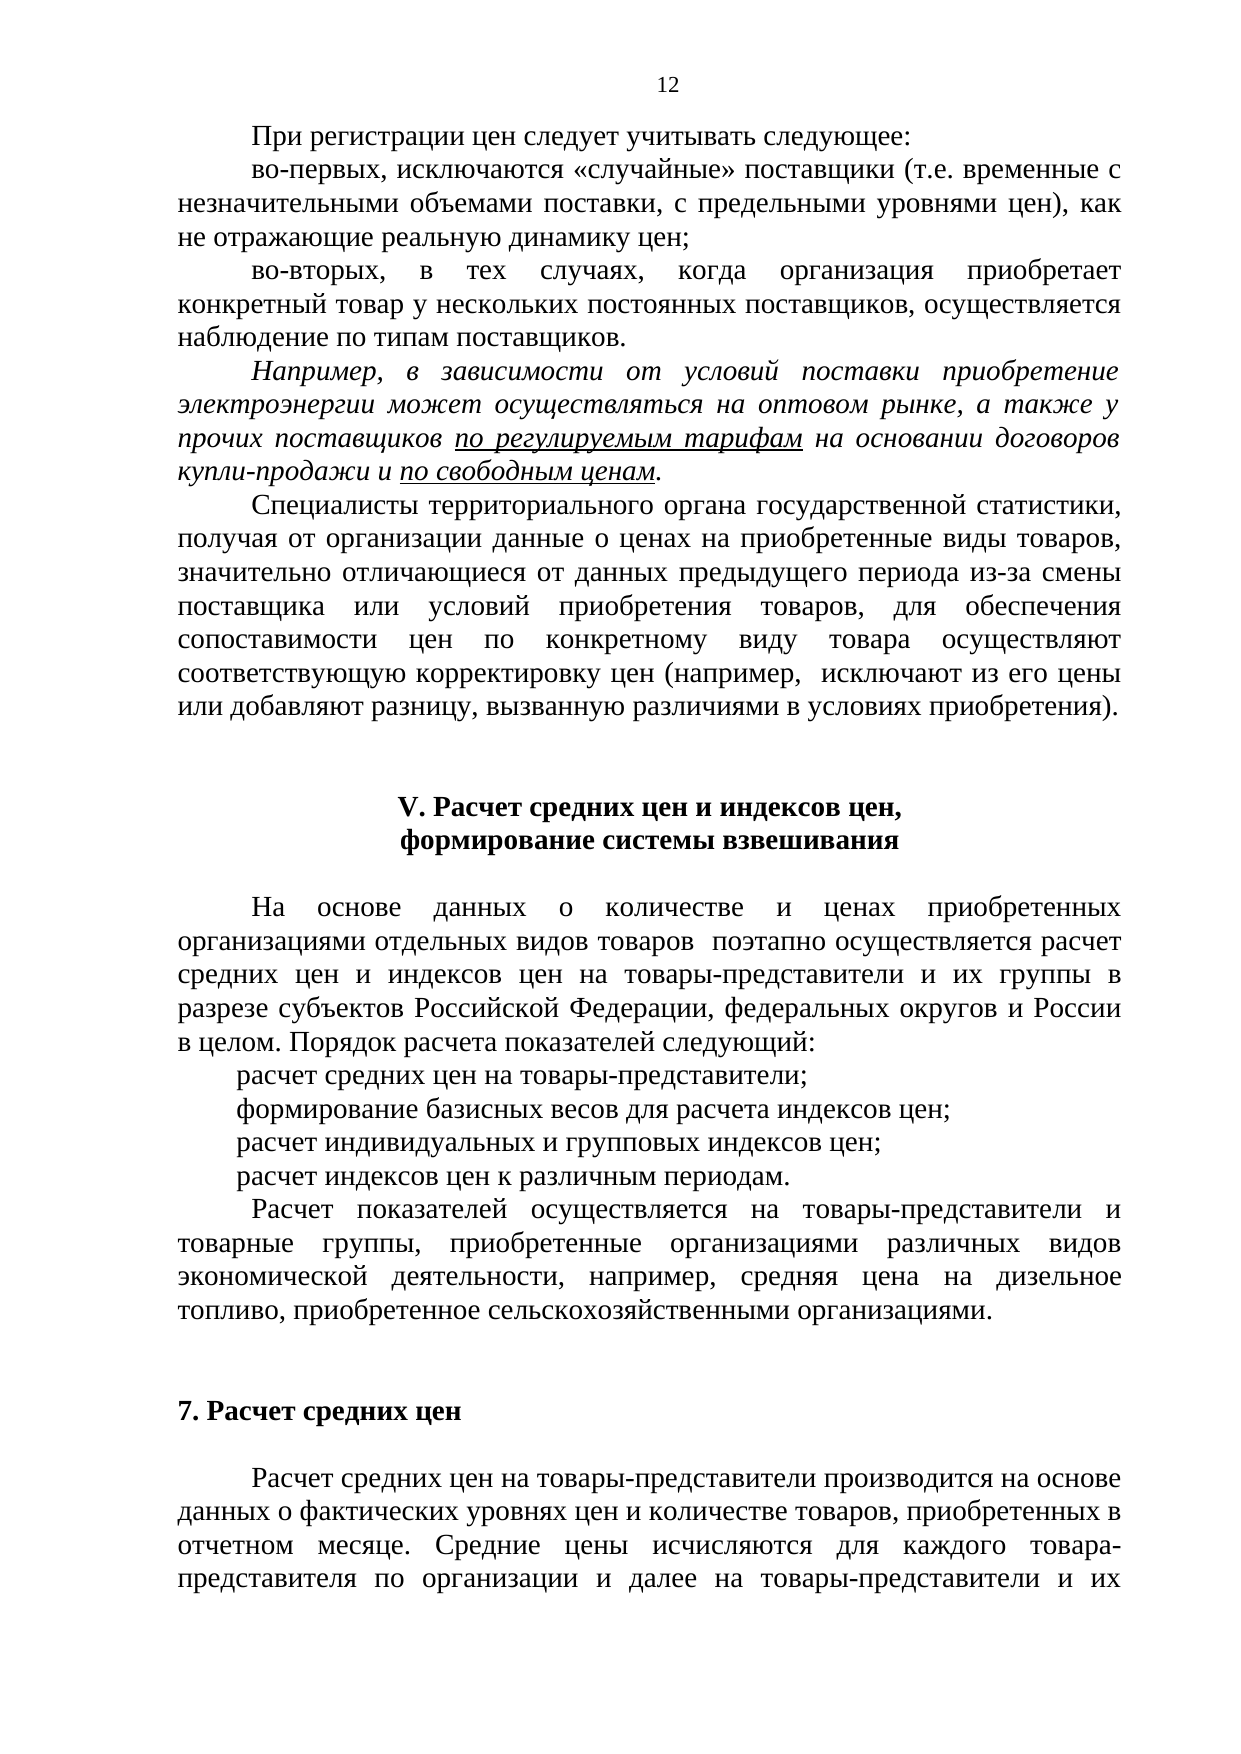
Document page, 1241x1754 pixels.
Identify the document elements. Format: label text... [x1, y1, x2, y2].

text расчет средних цен на товары-представители; [177, 1057, 1122, 1091]
text Расчет показателей осуществляется на товары-представители и товарные группы, приобретенные организациями различных видов экономической деятельности, например, средняя цена на дизельное топливо, приобретенное сельскохозяйственными организациями. [177, 1191, 1122, 1326]
text формирование базисных весов для расчета индексов цен; [177, 1091, 1122, 1124]
text формирование системы взвешивания [177, 822, 1122, 856]
text V. Расчет средних цен и индексов цен, [177, 789, 1122, 822]
text Специалисты территориального органа государственной статистики, получая от организации данные о ценах на приобретенные виды товаров, значительно отличающиеся от данных предыдущего периода из-за смены поставщика или условий приобретения товаров, для обеспечения сопоставимости цен по конкретному виду товара осуществляют соответствующую корректировку цен (например, исключают из его цены или добавляют разницу, вызванную различиями в условиях приобретения). [177, 487, 1122, 722]
text во-вторых, в тех случаях, когда организация приобретает конкретный товар у нескольких постоянных поставщиков, осуществляется наблюдение по типам поставщиков. [177, 252, 1122, 353]
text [177, 1460, 1122, 1594]
text расчет индексов цен к различным периодам. [177, 1158, 1122, 1191]
text 7. Расчет средних цен [177, 1393, 1122, 1426]
text На основе данных о количестве и ценах приобретенных организациями отдельных видов товаров поэтапно осуществляется расчет средних цен и индексов цен на товары-представители и их группы в разрезе субъектов Российской Федерации, федеральных округов и России в целом. Порядок расчета показателей следующий: [177, 889, 1122, 1057]
text во-первых, исключаются «случайные» поставщики (т.е. временные с незначительными объемами поставки, с предельными уровнями цен), как не отражающие реальную динамику цен; [177, 152, 1122, 252]
text При регистрации цен следует учитывать следующее: [177, 118, 1122, 152]
text Например, в зависимости от условий поставки приобретение электроэнергии может осуществляться на оптовом рынке, а также у прочих поставщиков по регулируемым тарифам на основании договоров купли-продажи и по свободным ценам. [177, 353, 1122, 487]
text расчет индивидуальных и групповых индексов цен; [177, 1124, 1122, 1158]
